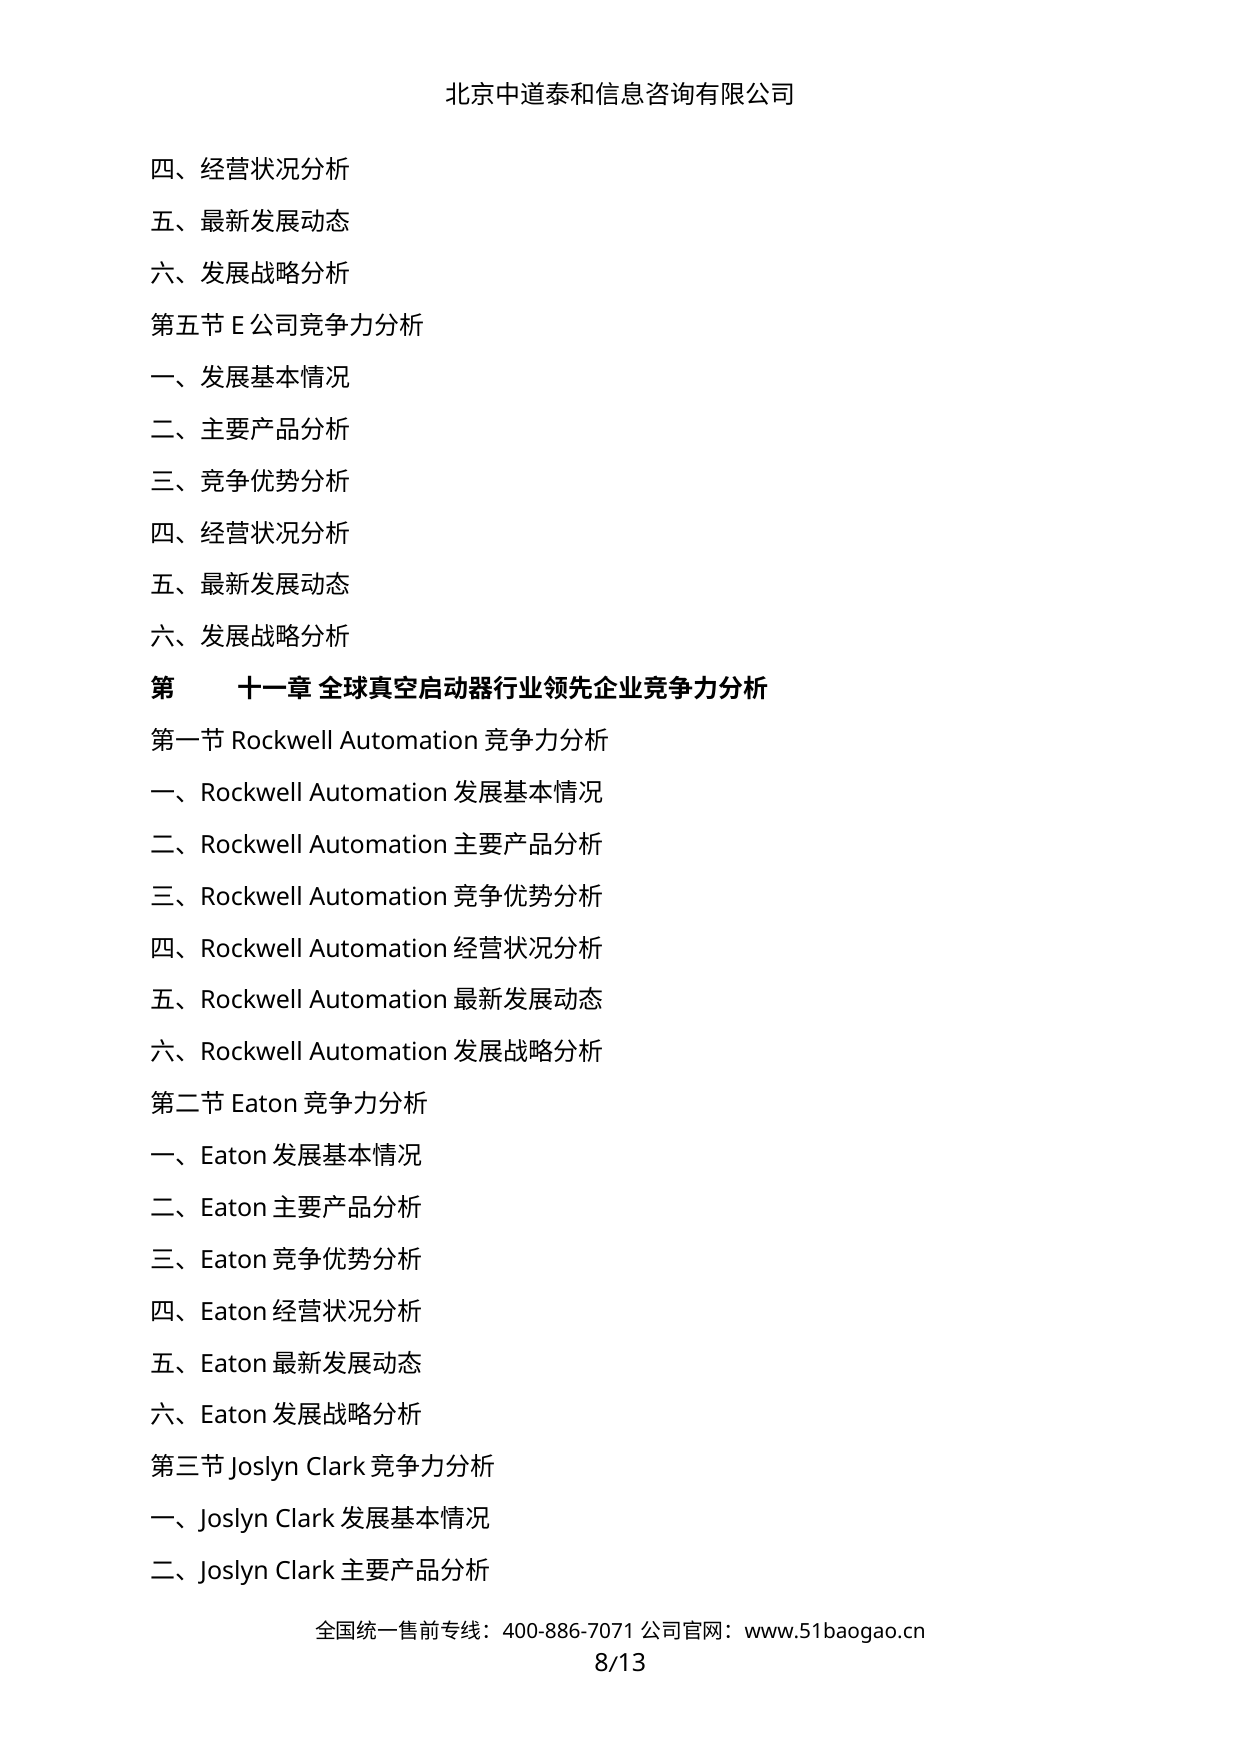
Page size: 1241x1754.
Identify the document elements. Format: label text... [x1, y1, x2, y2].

text 四、经营状况分析 [150, 150, 1090, 186]
text 六、Rockwell Automation发展战略分析 [150, 1032, 1090, 1068]
text 一、Eaton发展基本情况 [150, 1136, 1090, 1172]
text 六、发展战略分析 [150, 254, 1090, 290]
text 二、Rockwell Automation主要产品分析 [150, 824, 1090, 861]
text 六、Eaton发展战略分析 [150, 1395, 1090, 1431]
text 一、Rockwell Automation发展基本情况 [150, 772, 1090, 809]
text 六、发展战略分析 [150, 617, 1090, 653]
text 一、发展基本情况 [150, 357, 1090, 394]
text 二、Eaton主要产品分析 [150, 1187, 1090, 1224]
text 二、Joslyn Clark主要产品分析 [150, 1551, 1090, 1587]
text 第一节 Rockwell Automation竞争力分析 [150, 721, 1090, 757]
text 三、竞争优势分析 [150, 461, 1090, 497]
text 五、最新发展动态 [150, 202, 1090, 238]
text 三、Rockwell Automation竞争优势分析 [150, 876, 1090, 912]
text 第三节 Joslyn Clark竞争力分析 [150, 1447, 1090, 1483]
text 第二节 Eaton竞争力分析 [150, 1084, 1090, 1120]
text 五、Eaton最新发展动态 [150, 1343, 1090, 1379]
text 第五节 E公司竞争力分析 [150, 306, 1090, 342]
text 一、Joslyn Clark发展基本情况 [150, 1499, 1090, 1535]
text 四、经营状况分析 [150, 513, 1090, 549]
text 五、最新发展动态 [150, 565, 1090, 601]
text 三、Eaton竞争优势分析 [150, 1239, 1090, 1276]
text 四、Rockwell Automation经营状况分析 [150, 928, 1090, 964]
text 四、Eaton经营状况分析 [150, 1291, 1090, 1327]
text 五、Rockwell Automation最新发展动态 [150, 980, 1090, 1016]
text 第 十一章 全球真空启动器行业领先企业竞争力分析 [150, 669, 1090, 705]
text 二、主要产品分析 [150, 409, 1090, 446]
